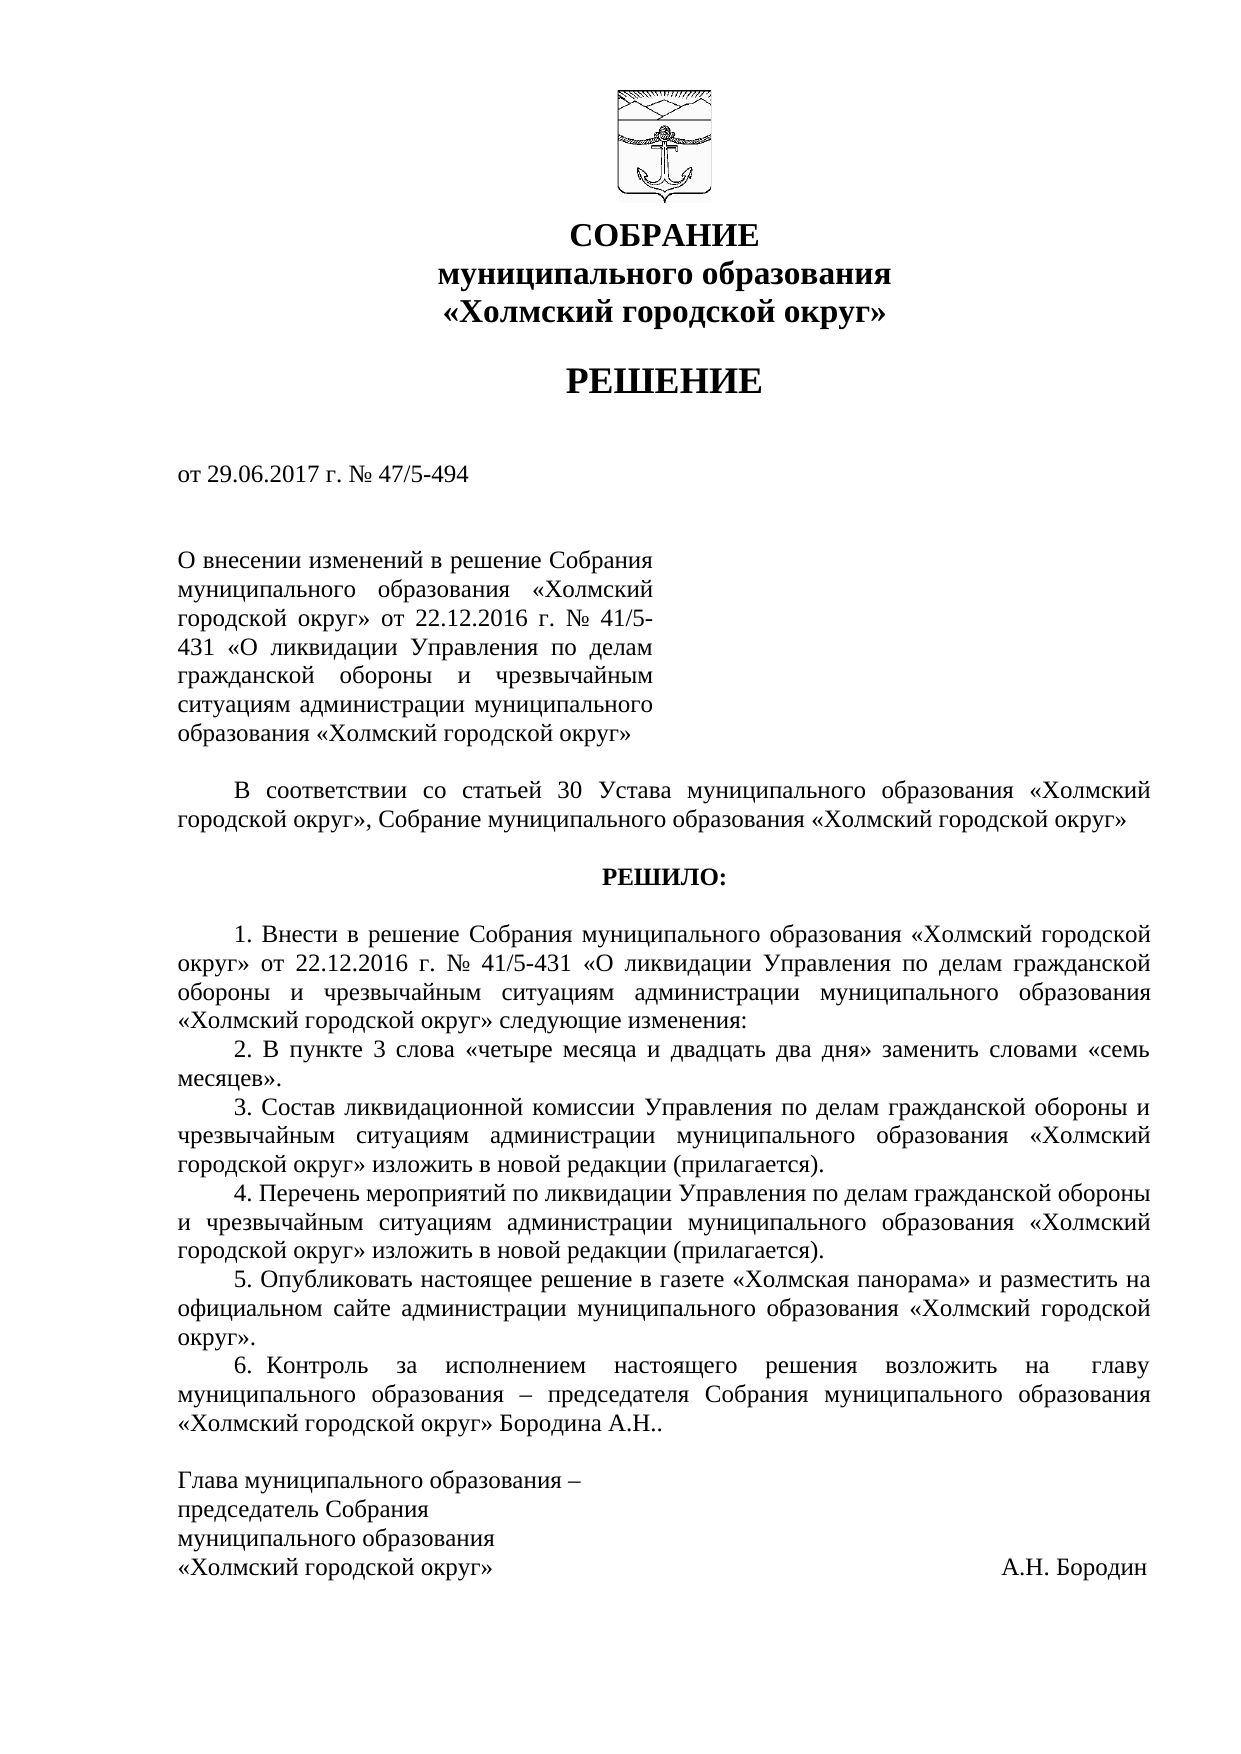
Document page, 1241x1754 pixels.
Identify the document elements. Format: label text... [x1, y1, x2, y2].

text от 29.06.2017 г. № 47/5-494 [177, 459, 1152, 488]
text СОБРАНИЕ [177, 215, 1152, 253]
text 4. Перечень мероприятий по ликвидации Управления по делам гражданской обороны и чрезвычайным ситуациям администрации муниципального образования «Холмский городской округ» изложить в новой редакции (прилагается). [177, 1178, 1152, 1264]
text В соответствии со статьей 30 Устава муниципального образования «Холмский городской округ», Собрание муниципального образования «Холмский городской округ» [177, 775, 1152, 833]
text Глава муниципального образования – [177, 1465, 1152, 1494]
text муниципального образования [177, 1523, 1152, 1552]
text муниципального образования [177, 253, 1152, 291]
text РЕШИЛО: [177, 862, 1152, 890]
text РЕШЕНИЕ [177, 358, 1152, 402]
picture [617, 90, 712, 203]
text «Холмский городской округ» А.Н. Бородин [177, 1552, 1152, 1580]
table_header О внесении изменений в решение Собрания муниципального образования «Холмский городской округ» от 22.12.2016 г. № 41/5-431 «О ликвидации Управления по делам гражданской обороны и чрезвычайным ситуациям администрации муниципального образования «Холмский городской округ» [166, 545, 664, 747]
text «Холмский городской округ» [177, 291, 1152, 330]
text 2. В пункте 3 слова «четыре месяца и двадцать два дня» заменить словами «семь месяцев». [177, 1034, 1152, 1092]
text председатель Собрания [177, 1494, 1152, 1523]
text 1. Внести в решение Собрания муниципального образования «Холмский городской округ» от 22.12.2016 г. № 41/5-431 «О ликвидации Управления по делам гражданской обороны и чрезвычайным ситуациям администрации муниципального образования «Холмский городской округ» следующие изменения: [177, 919, 1152, 1034]
text 5. Опубликовать настоящее решение в газете «Холмская панорама» и разместить на официальном сайте администрации муниципального образования «Холмский городской округ». [177, 1264, 1152, 1350]
text 3. Состав ликвидационной комиссии Управления по делам гражданской обороны и чрезвычайным ситуациям администрации муниципального образования «Холмский городской округ» изложить в новой редакции (прилагается). [177, 1092, 1152, 1178]
text 6. Контроль за исполнением настоящего решения возложить на главу муниципального образования – председателя Собрания муниципального образования «Холмский городской округ» Бородина А.Н.. [177, 1350, 1152, 1437]
